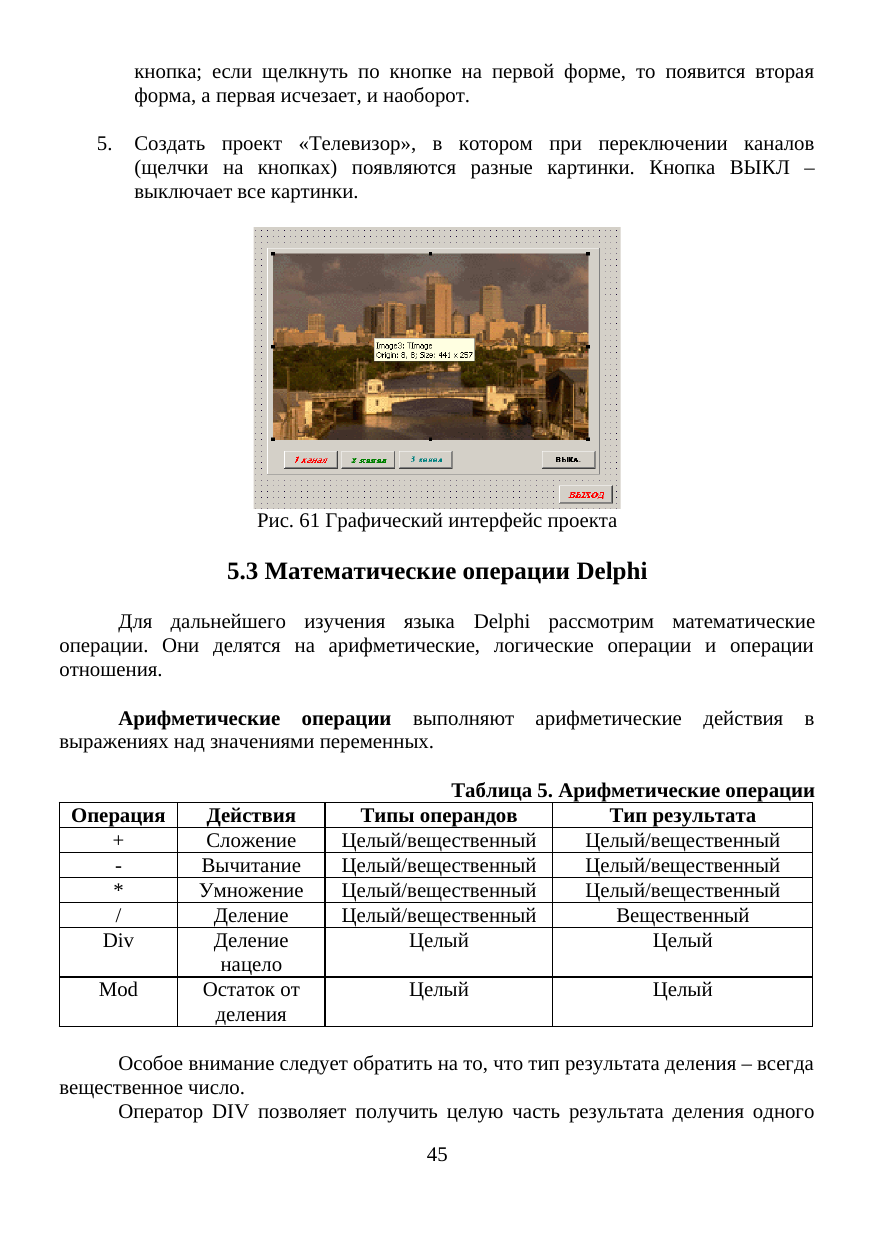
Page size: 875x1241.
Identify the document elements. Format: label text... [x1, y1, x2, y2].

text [59, 1099, 815, 1123]
table_cell Сложение [178, 828, 324, 852]
table_cell Целый/вещественный [553, 828, 812, 852]
text Рис. 61 Графический интерфейс проекта [59, 508, 815, 532]
table_cell Целый [326, 978, 552, 1026]
table_cell Целый/вещественный [326, 853, 552, 877]
table_header Типы операндов [326, 803, 552, 827]
table_cell Деление [178, 903, 324, 927]
table_cell Целый/вещественный [326, 828, 552, 852]
text Арифметические операции выполняют арифметические действия в выражениях над значениями переменных. [59, 705, 815, 753]
table_cell Целый/вещественный [326, 903, 552, 927]
table_cell Умножение [178, 878, 324, 902]
table_header Операция [60, 803, 177, 827]
table_header Тип результата [553, 803, 812, 827]
table_cell Остаток от деления [178, 978, 324, 1026]
table_cell Целый [326, 928, 552, 976]
text Особое внимание следует обратить на то, что тип результата деления – всегда вещественное число. [59, 1051, 815, 1099]
table_cell Целый/вещественный [326, 878, 552, 902]
table_cell Вычитание [178, 853, 324, 877]
table_cell Целый/вещественный [553, 878, 812, 902]
table_cell Деление нацело [178, 928, 324, 976]
table_cell / [60, 903, 177, 927]
table_cell + [60, 828, 177, 852]
table_cell - [60, 853, 177, 877]
text Таблица 5. Арифметические операции [59, 778, 815, 802]
text 5.3 Математические операции Delphi [59, 556, 815, 585]
table_header Действия [178, 803, 324, 827]
list Создать проект «Телевизор», в котором при переключении каналов (щелчки на кнопках) появляются разные картинки. Кнопка ВЫКЛ – выключает все картинки. [97, 131, 815, 203]
table_cell Целый [553, 928, 812, 976]
table_cell Целый/вещественный [553, 853, 812, 877]
table_cell Вещественный [553, 903, 812, 927]
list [97, 59, 815, 107]
table_cell Div [60, 928, 177, 976]
text Для дальнейшего изучения языка Delphi рассмотрим математические операции. Они делятся на арифметические, логические операции и операции отношения. [59, 609, 815, 681]
table_cell * [60, 878, 177, 902]
table_cell Целый [553, 978, 812, 1026]
table_cell Mod [60, 978, 177, 1026]
picture [253, 227, 621, 509]
